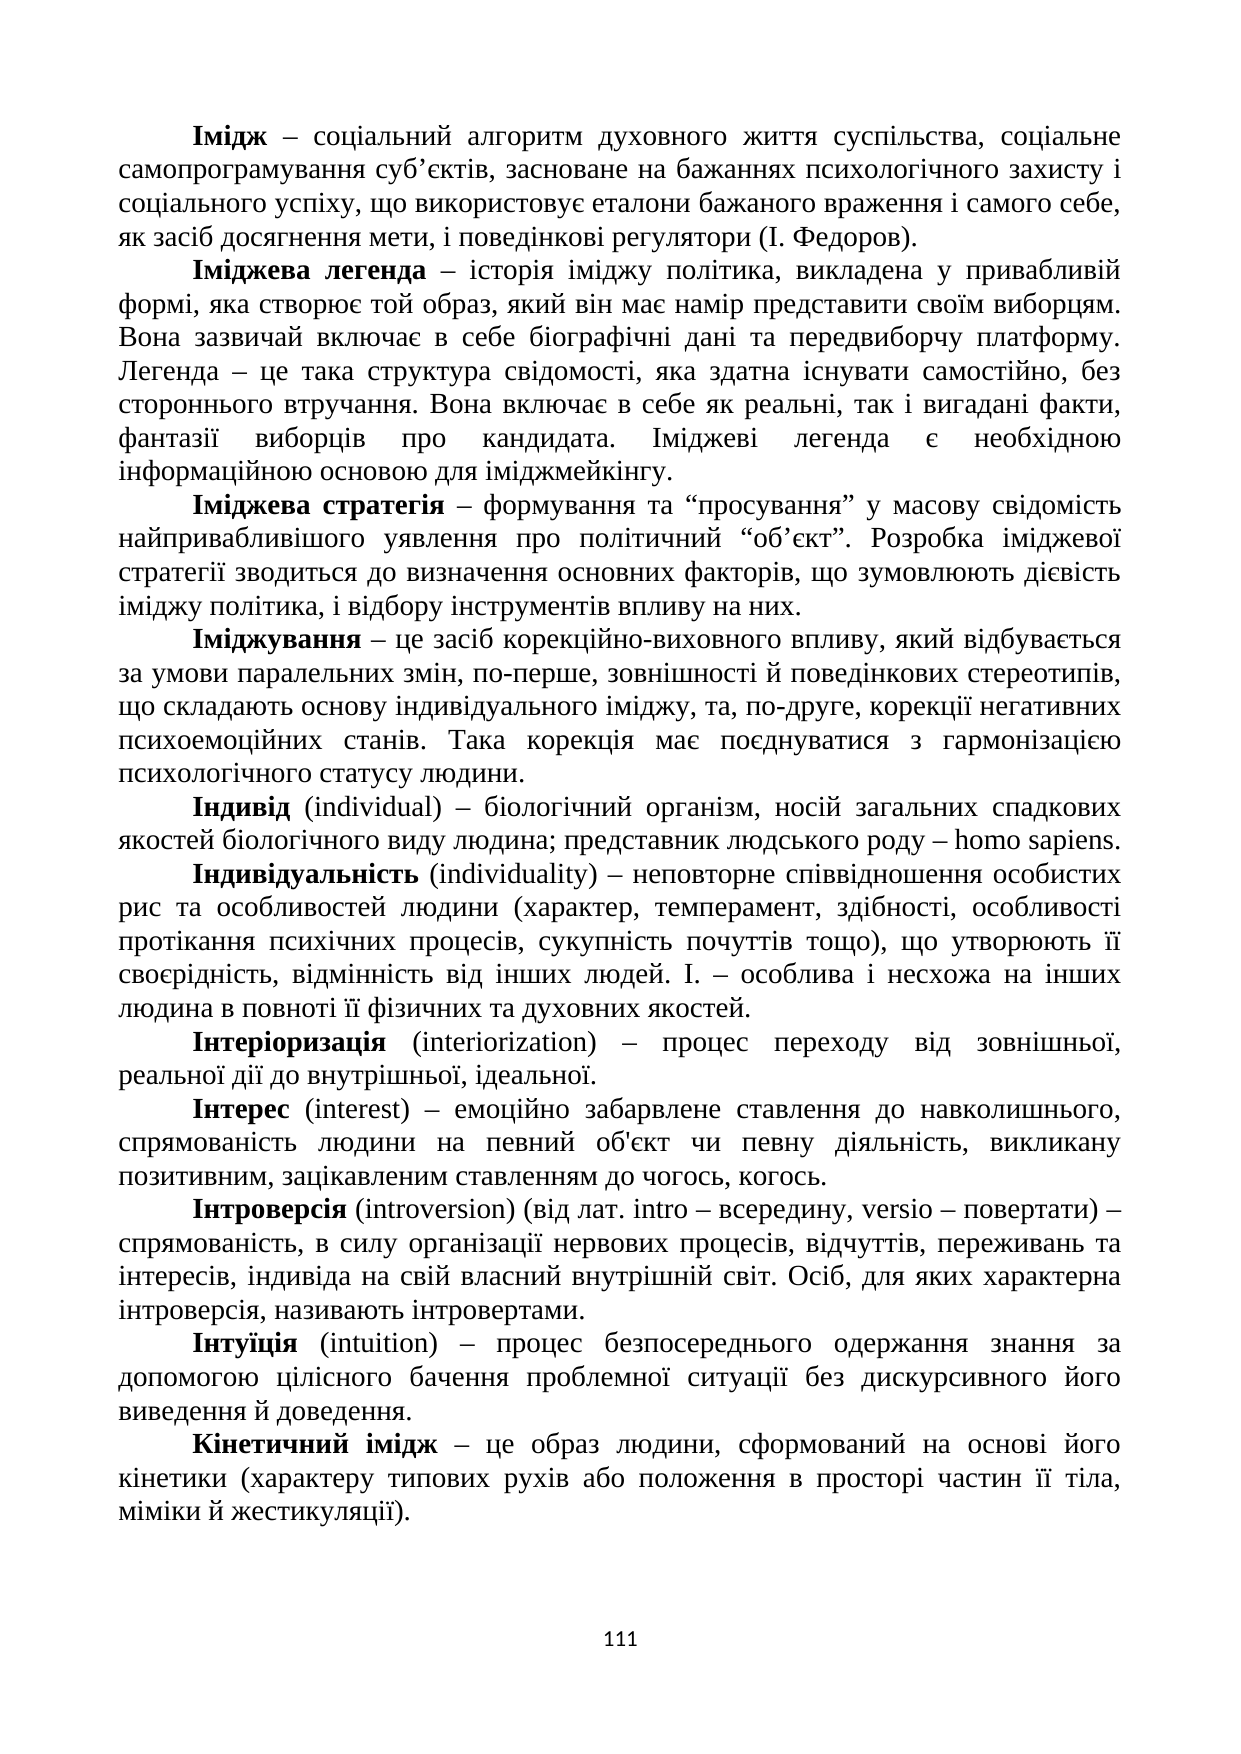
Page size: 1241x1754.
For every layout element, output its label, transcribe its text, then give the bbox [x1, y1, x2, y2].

text Інтерес (interest) – емоційно забарвлене ставлення до навколишнього, спрямованість людини на певний об'єкт чи певну діяльність, викликану позитивним, зацікавленим ставленням до чогось, когось. [118, 1091, 1122, 1191]
text Індивідуальність (individuality) – неповторне співвідношення особистих рис та особливостей людини (характер, темперамент, здібності, особливості протікання психічних процесів, сукупність почуттів тощо), що утворюють її своєрідність, відмінність від інших людей. І. – особлива і несхожа на інших людина в повноті її фізичних та духовних якостей. [118, 856, 1122, 1024]
text Інтроверсія (introversion) (від лат. intro – всередину, versio – повертати) – спрямованість, в силу організації нервових процесів, відчуттів, переживань та інтересів, індивіда на свій власний внутрішній світ. Осіб, для яких характерна інтроверсія, називають інтровертами. [118, 1191, 1122, 1326]
text Інтеріоризація (interiorization) – процес переходу від зовнішньої, реальної дії до внутрішньої, ідеальної. [118, 1024, 1122, 1091]
text Кінетичний імідж – це образ людини, сформований на основі його кінетики (характеру типових рухів або положення в просторі частин її тіла, міміки й жестикуляції). [118, 1426, 1122, 1527]
text Інтуїція (intuition) – процес безпосереднього одержання знання за допомогою цілісного бачення проблемної ситуації без дискурсивного його виведення й доведення. [118, 1326, 1122, 1426]
text Індивід (individual) – біологічний організм, носій загальних спадкових якостей біологічного виду людина; представник людського роду – homo sapiens. [118, 789, 1122, 856]
text Іміджева легенда – історія іміджу політика, викладена у привабливій формі, яка створює той образ, який він має намір представити своїм виборцям. Вона зазвичай включає в себе біографічні дані та передвиборчу платформу. Легенда – це така структура свідомості, яка здатна існувати самостійно, без стороннього втручання. Вона включає в себе як реальні, так і вигадані факти, фантазії виборців про кандидата. Іміджеві легенда є необхідною інформаційною основою для іміджмейкінгу. [118, 252, 1122, 487]
text Іміджева стратегія – формування та “просування” у масову свідомість найпривабливішого уявлення про політичний “об’єкт”. Розробка іміджевої стратегії зводиться до визначення основних факторів, що зумовлюють дієвість іміджу політика, і відбору інструментів впливу на них. [118, 487, 1122, 621]
text Іміджування – це засіб корекційно-виховного впливу, який відбувається за умови паралельних змін, по-перше, зовнішності й поведінкових стереотипів, що складають основу індивідуального іміджу, та, по-друге, корекції негативних психоемоційних станів. Така корекція має поєднуватися з гармонізацією психологічного статусу людини. [118, 621, 1122, 789]
text Імідж – соціальний алгоритм духовного життя суспільства, соціальне самопрограмування суб’єктів, засноване на бажаннях психологічного захисту і соціального успіху, що використовує еталони бажаного враження і самого себе, як засіб досягнення мети, і поведінкові регулятори (І. Федоров). [118, 118, 1122, 252]
